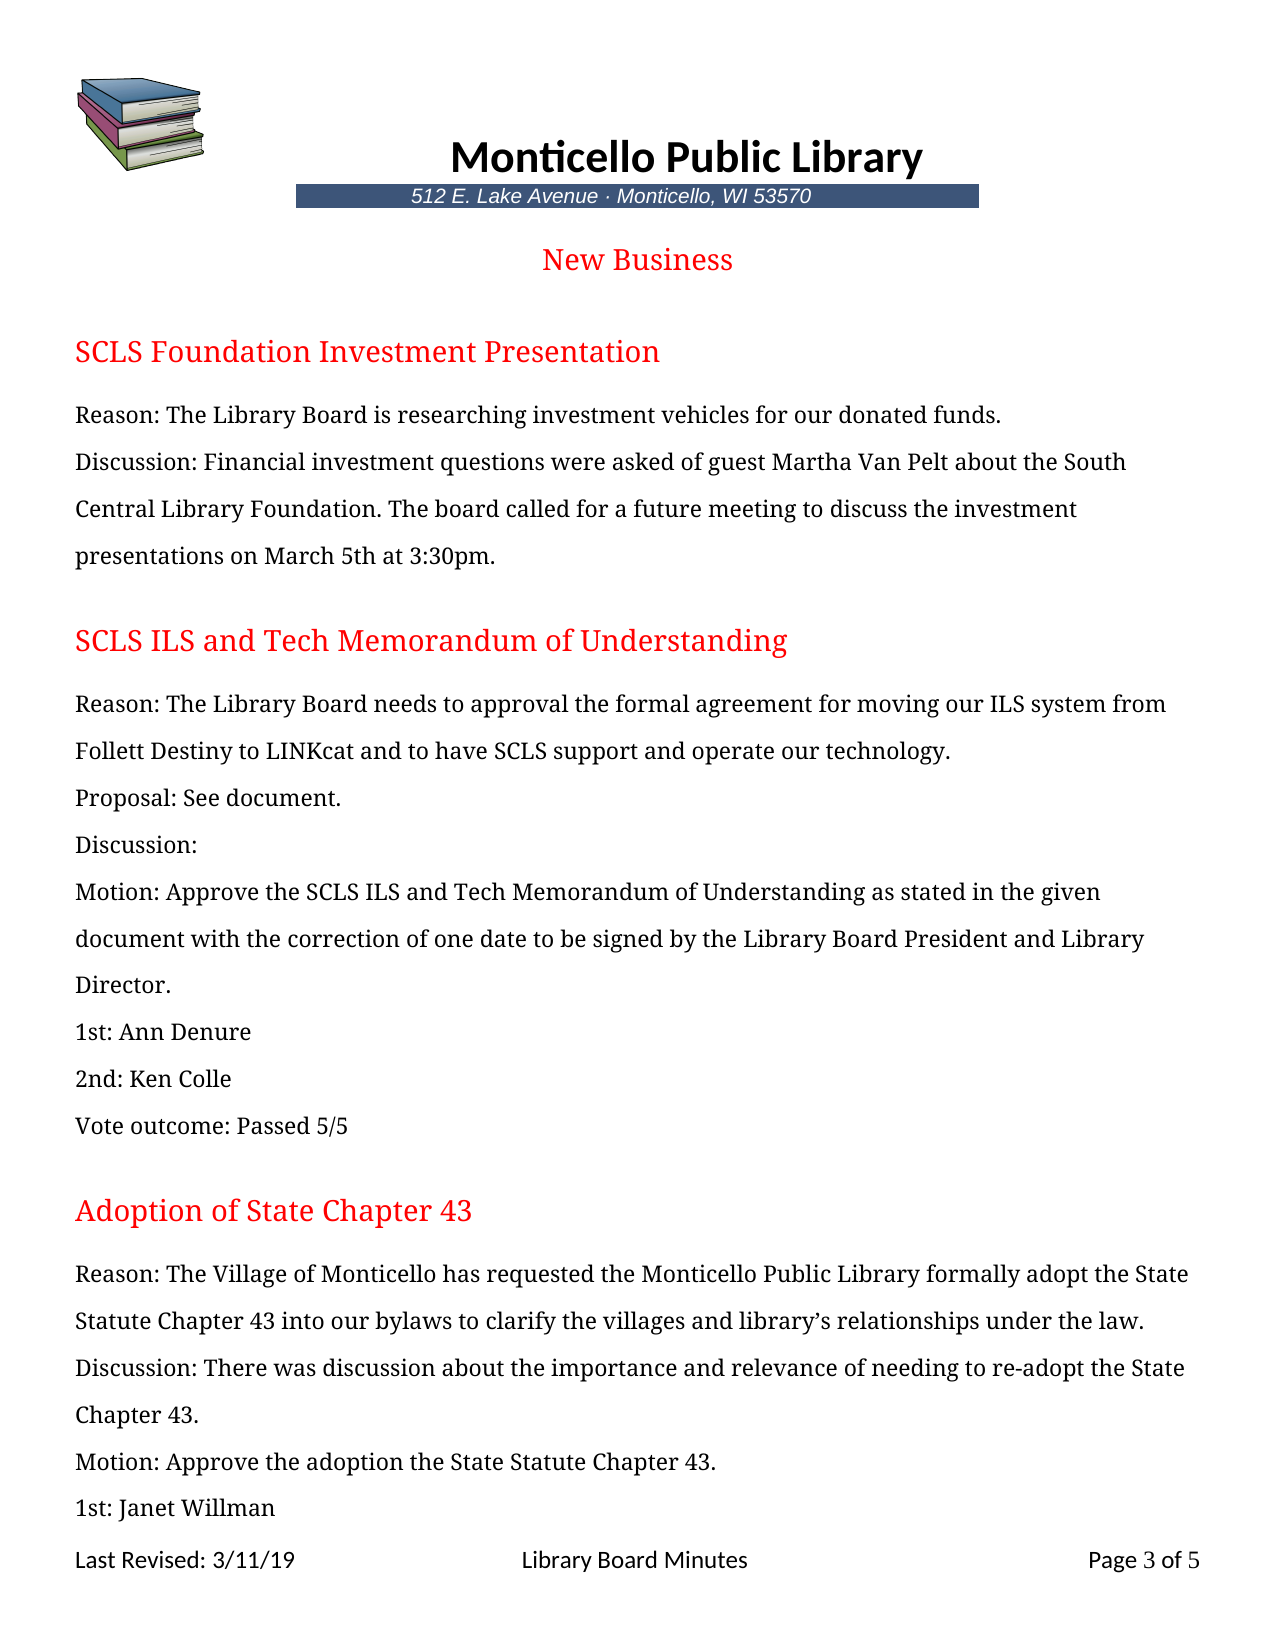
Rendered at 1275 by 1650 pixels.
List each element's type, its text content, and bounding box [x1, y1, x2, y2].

subtitle New Business [75, 239, 1200, 278]
subtitle SCLS ILS and Tech Memorandum of Understanding [75, 620, 1200, 660]
text Reason: The Village of Monticello has requested the Monticello Public Library formally adopt the State Statute Chapter 43 into our bylaws to clarify the villages and library’s relationships under the law. [75, 1258, 1200, 1336]
text 2nd: Ken Colle [75, 1063, 1200, 1094]
text 1st: Ann Denure [75, 1016, 1200, 1047]
subtitle SCLS Foundation Investment Presentation [75, 332, 1200, 371]
text Vote outcome: Passed 5/5 [75, 1110, 1200, 1141]
picture [75, 75, 206, 173]
text Discussion: There was discussion about the importance and relevance of needing to re-adopt the State Chapter 43. [75, 1352, 1200, 1430]
text Motion: Approve the adoption the State Statute Chapter 43. [75, 1446, 1200, 1477]
subtitle Adoption of State Chapter 43 [75, 1190, 1200, 1230]
text Discussion: [75, 829, 1200, 860]
text Reason: The Library Board needs to approval the formal agreement for moving our ILS system from Follett Destiny to LINKcat and to have SCLS support and operate our technology. [75, 688, 1200, 766]
text Proposal: See document. [75, 782, 1200, 813]
text Discussion: Financial investment questions were asked of guest Martha Van Pelt about the South Central Library Foundation. The board called for a future meeting to discuss the investment presentations on March 5th at 3:30pm. [75, 446, 1200, 571]
text Motion: Approve the SCLS ILS and Tech Memorandum of Understanding as stated in the given document with the correction of one date to be signed by the Library Board President and Library Director. [75, 876, 1200, 1001]
text 1st: Janet Willman [75, 1492, 1200, 1524]
text Reason: The Library Board is researching investment vehicles for our donated funds. [75, 399, 1200, 431]
